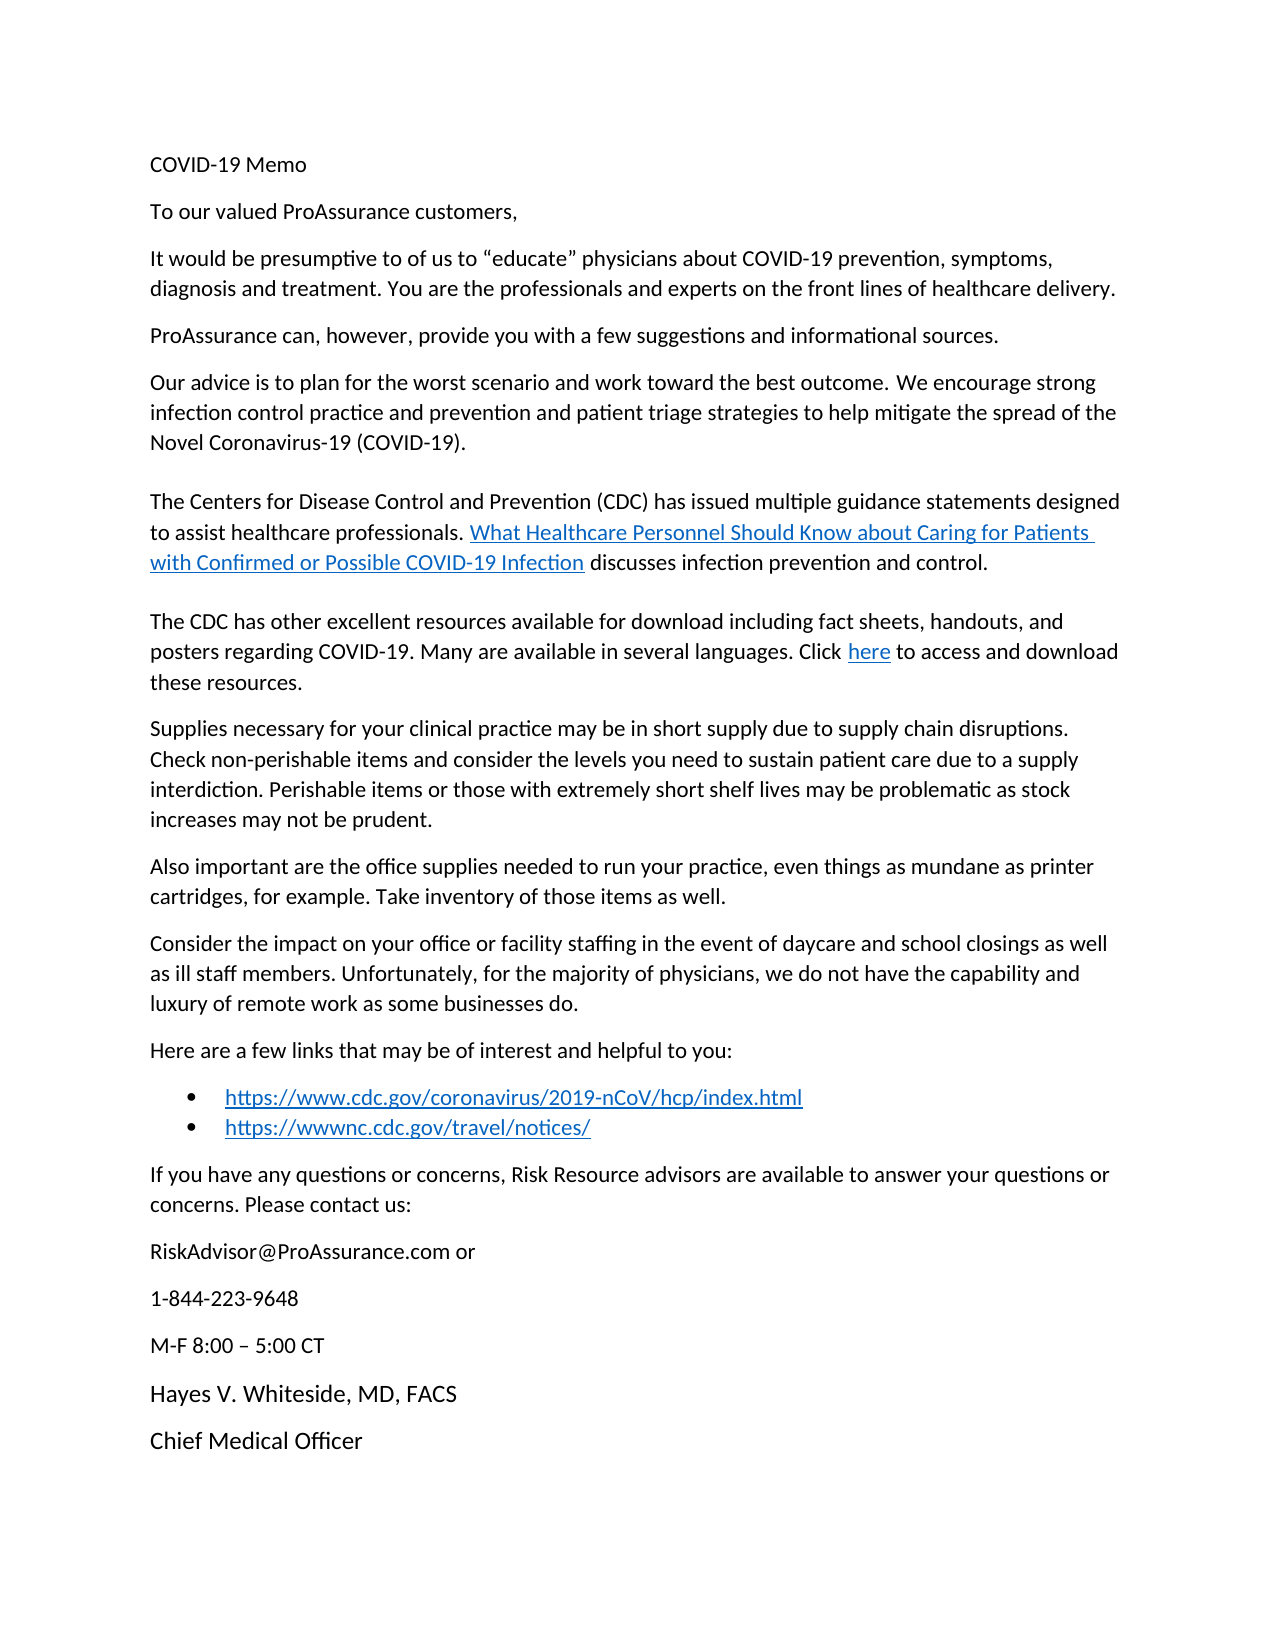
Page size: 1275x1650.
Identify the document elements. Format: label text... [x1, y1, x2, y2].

text If you have any questions or concerns, Risk Resource advisors are available to answer your questions or concerns. Please contact us: [150, 1160, 1125, 1219]
text ProAssurance can, however, provide you with a few suggestions and informational sources. [150, 321, 1125, 349]
text Supplies necessary for your clinical practice may be in short supply due to supply chain disruptions. Check non-perishable items and consider the levels you need to sustain patient care due to a supply interdiction. Perishable items or those with extremely short shelf lives may be problematic as stock increases may not be prudent. [150, 714, 1125, 833]
text 1-844-223-9648 [150, 1284, 1125, 1312]
text The Centers for Disease Control and Prevention (CDC) has issued multiple guidance statements designed to assist healthcare professionals. What Healthcare Personnel Should Know about Caring for Patients with Confirmed or Possible COVID-19 Infection discusses infection prevention and control. [150, 487, 1125, 576]
text Hayes V. Whiteside, MD, FACS [150, 1378, 1125, 1409]
text Our advice is to plan for the worst scenario and work toward the best outcome. We encourage strong infection control practice and prevention and patient triage strategies to help mitigate the spread of the Novel Coronavirus-19 (COVID-19). [150, 368, 1125, 456]
text Consider the impact on your office or facility staffing in the event of daycare and school closings as well as ill staff members. Unfortunately, for the majority of physicians, we do not have the capability and luxury of remote work as some businesses do. [150, 929, 1125, 1018]
text Chief Medical Officer [150, 1425, 1125, 1456]
text M-F 8:00 – 5:00 CT [150, 1331, 1125, 1359]
list https://wwwnc.cdc.gov/travel/notices/ [187, 1113, 1125, 1142]
text Also important are the office supplies needed to run your practice, even things as mundane as printer cartridges, for example. Take inventory of those items as well. [150, 852, 1125, 910]
text It would be presumptive to of us to “educate” physicians about COVID-19 prevention, symptoms, diagnosis and treatment. You are the professionals and experts on the front lines of healthcare delivery. [150, 244, 1125, 302]
text Here are a few links that may be of interest and helpful to you: [150, 1036, 1125, 1064]
text To our valued ProAssurance customers, [150, 197, 1125, 225]
list https://www.cdc.gov/coronavirus/2019-nCoV/hcp/index.html [187, 1083, 1125, 1111]
text RiskAdvisor@ProAssurance.com or [150, 1237, 1125, 1266]
text COVID-19 Memo [150, 150, 1125, 178]
text The CDC has other excellent resources available for download including fact sheets, handouts, and posters regarding COVID-19. Many are available in several languages. Click here to access and download these resources. [150, 607, 1125, 696]
